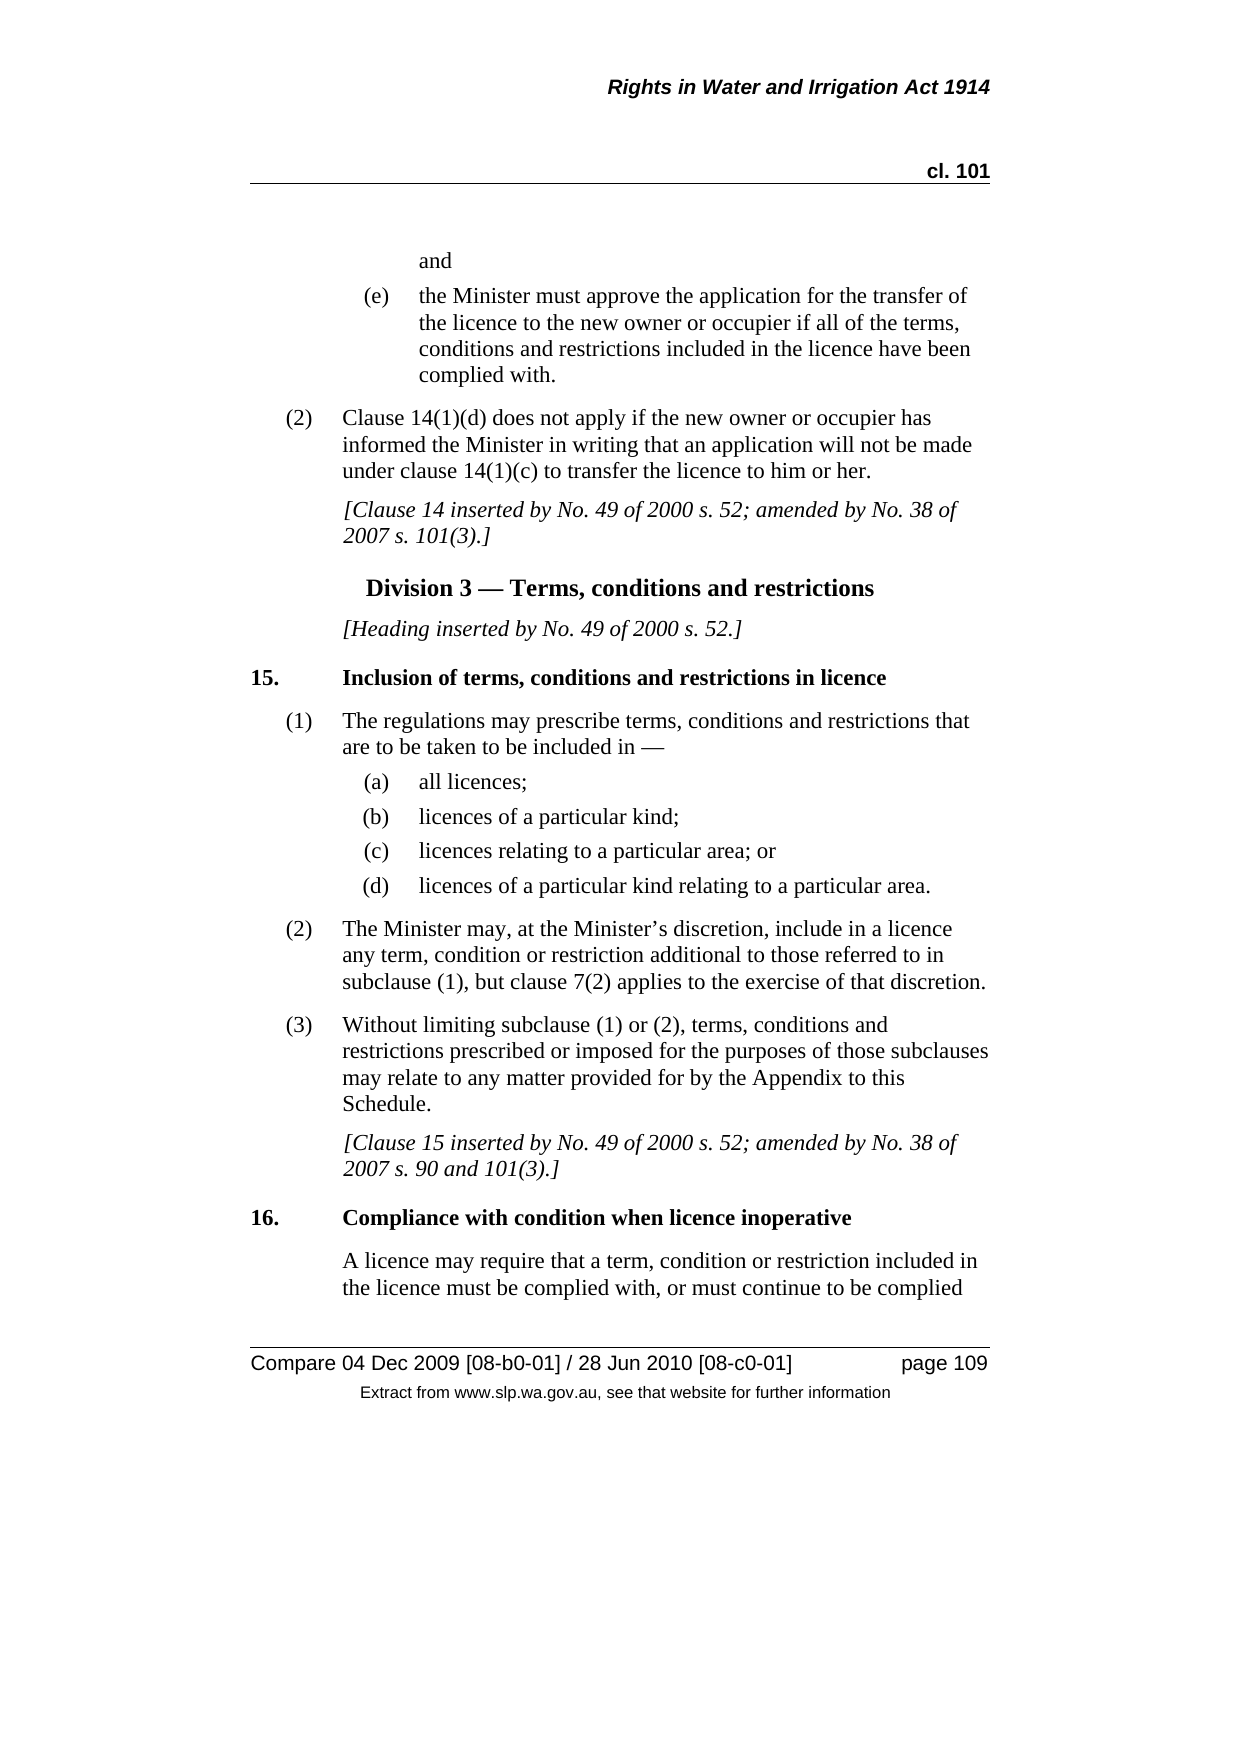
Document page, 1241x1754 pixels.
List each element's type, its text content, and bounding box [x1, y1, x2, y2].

text and [250, 247, 990, 274]
text [Clause 14 inserted by No. 49 of 2000 s. 52; amended by No. 38 of 2007 s. 101(3).] [250, 496, 990, 548]
text (3) Without limiting subclause (1) or (2), terms, conditions and restrictions prescribed or imposed for the purposes of those subclauses may relate to any matter provided for by the Appendix to this Schedule. [250, 1011, 990, 1116]
text (2) Clause 14(1)(d) does not apply if the new owner or occupier has informed the Minister in writing that an application will not be made under clause 14(1)(c) to transfer the licence to him or her. [250, 404, 990, 483]
text (e) the Minister must approve the application for the transfer of the licence to the new owner or occupier if all of the terms, conditions and restrictions included in the licence have been complied with. [250, 282, 990, 388]
text [Clause 15 inserted by No. 49 of 2000 s. 52; amended by No. 38 of 2007 s. 90 and 101(3).] [250, 1129, 990, 1182]
text (c) licences relating to a particular area; or [250, 837, 990, 864]
subtitle 16. Compliance with condition when licence inoperative [250, 1204, 990, 1231]
text (d) licences of a particular kind relating to a particular area. [250, 872, 990, 898]
subtitle [Heading inserted by No. 49 of 2000 s. 52.] [250, 615, 990, 641]
subtitle 15. Inclusion of terms, conditions and restrictions in licence [250, 664, 990, 690]
text (b) licences of a particular kind; [250, 803, 990, 829]
subtitle Division 3 — Terms, conditions and restrictions [250, 573, 990, 602]
text (a) all licences; [250, 768, 990, 794]
text (2) The Minister may, at the Minister’s discretion, include in a licence any term, condition or restriction additional to those referred to in subclause (1), but clause 7(2) applies to the exercise of that discretion. [250, 915, 990, 994]
text (1) The regulations may prescribe terms, conditions and restrictions that are to be taken to be included in — [250, 707, 990, 760]
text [250, 1247, 990, 1300]
